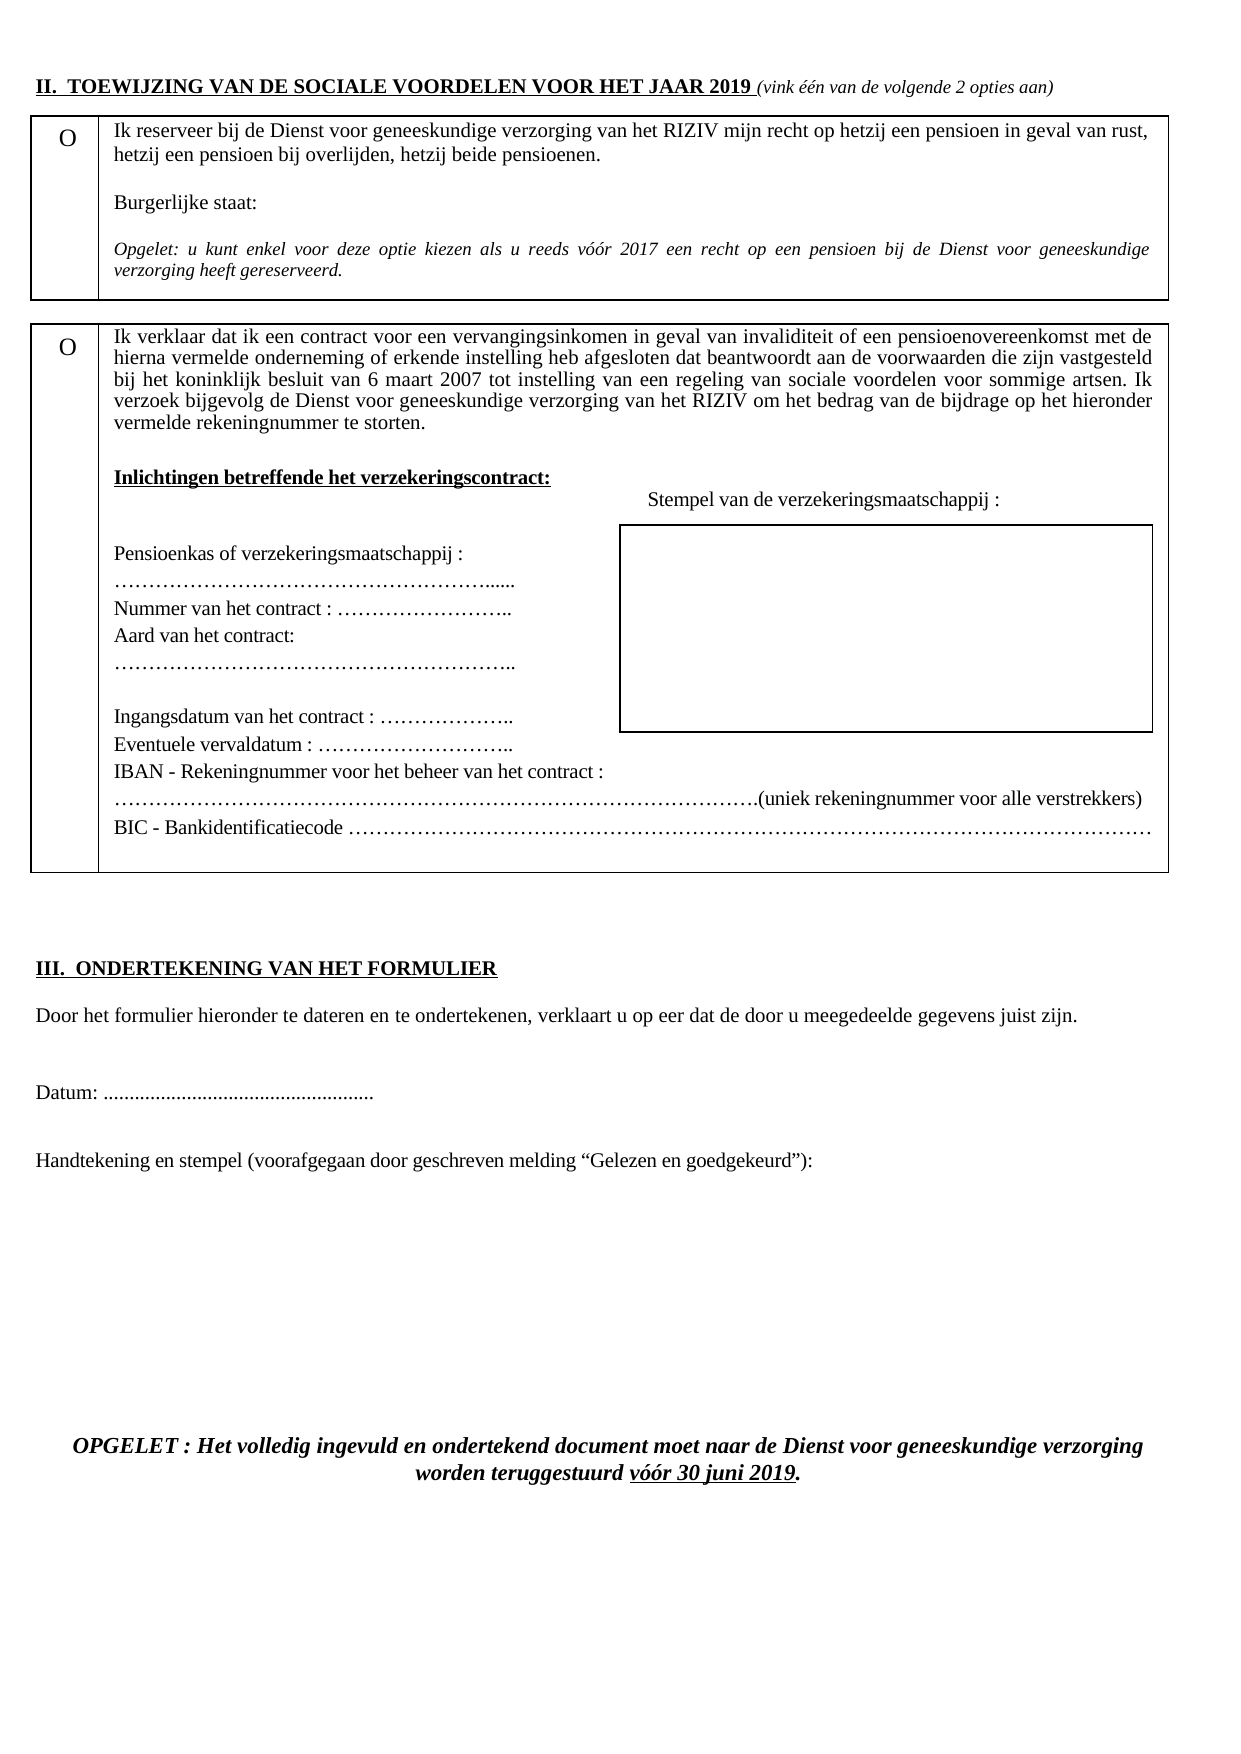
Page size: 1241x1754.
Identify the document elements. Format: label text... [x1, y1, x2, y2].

text Door het formulier hieronder te dateren en te ondertekenen, verklaart u op eer dat de door u meegedeelde gegevens juist zijn. [35, 1003, 1205, 1027]
text Datum: .................................................... [35, 1080, 1183, 1104]
text OPGELET : Het volledig ingevuld en ondertekend document moet naar de Dienst voor geneeskundige verzorging worden teruggestuurd vóór 30 juni 2019. [35, 1432, 1183, 1485]
text III. ONDERTEKENING VAN HET FORMULIER [35, 956, 1183, 980]
text Handtekening en stempel (voorafgegaan door geschreven melding “Gelezen en goedgekeurd”): [35, 1150, 1205, 1171]
text II. TOEWIJZING VAN DE SOCIALE VOORDELEN VOOR HET JAAR 2019 (vink één van de volgende 2 opties aan) [35, 74, 1183, 98]
